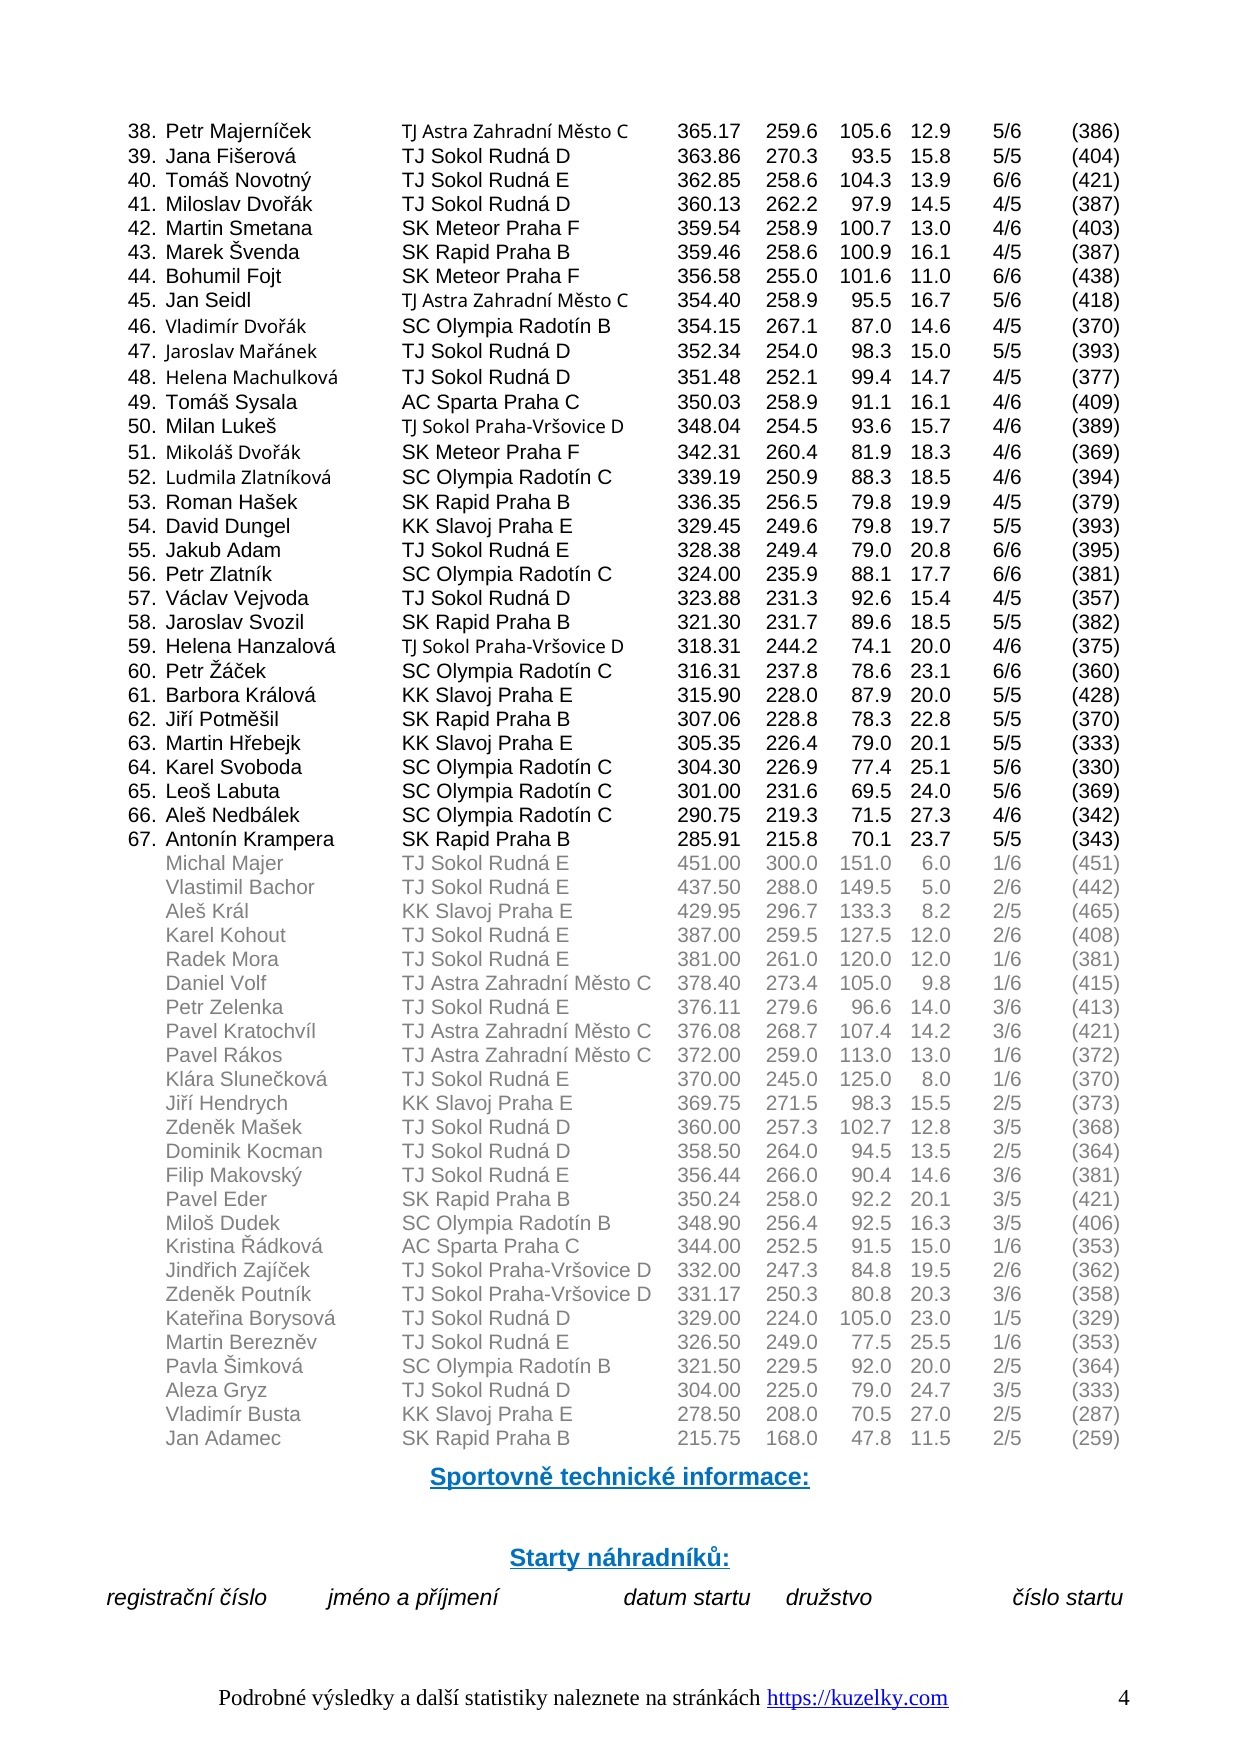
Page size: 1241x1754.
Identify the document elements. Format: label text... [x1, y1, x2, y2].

text 65. Leoš Labuta SC Olympia Radotín C 301.00 231.6 69.5 24.0 5/6 (369) [106, 779, 1134, 803]
text Miloš Dudek SC Olympia Radotín B 348.90 256.4 92.5 16.3 3/5 (406) [106, 1210, 1134, 1234]
text Jindřich Zajíček TJ Sokol Praha-Vršovice D 332.00 247.3 84.8 19.5 2/6 (362) [106, 1258, 1134, 1282]
text 57. Václav Vejvoda TJ Sokol Rudná D 323.88 231.3 92.6 15.4 4/5 (357) [106, 586, 1134, 610]
text 61. Barbora Králová KK Slavoj Praha E 315.90 228.0 87.9 20.0 5/5 (428) [106, 683, 1134, 707]
text Karel Kohout TJ Sokol Rudná E 387.00 259.5 127.5 12.0 2/6 (408) [106, 923, 1134, 947]
text Starty náhradníků: [94, 1542, 1145, 1571]
text 38. Petr Majerníček TJ Astra Zahradní Město C 365.17 259.6 105.6 12.9 5/6 (386) [106, 118, 1134, 144]
text 51. Mikoláš Dvořák SK Meteor Praha F 342.31 260.4 81.9 18.3 4/6 (369) [106, 439, 1134, 464]
text Michal Majer TJ Sokol Rudná E 451.00 300.0 151.0 6.0 1/6 (451) [106, 851, 1134, 875]
text 53. Roman Hašek SK Rapid Praha B 336.35 256.5 79.8 19.9 4/5 (379) [106, 490, 1134, 514]
text 66. Aleš Nedbálek SC Olympia Radotín C 290.75 219.3 71.5 27.3 4/6 (342) [106, 803, 1134, 827]
text Filip Makovský TJ Sokol Rudná E 356.44 266.0 90.4 14.6 3/6 (381) [106, 1162, 1134, 1186]
text Zdeněk Poutník TJ Sokol Praha-Vršovice D 331.17 250.3 80.8 20.3 3/6 (358) [106, 1282, 1134, 1306]
text 52. Ludmila Zlatníková SC Olympia Radotín C 339.19 250.9 88.3 18.5 4/6 (394) [106, 464, 1134, 490]
text 50. Milan Lukeš TJ Sokol Praha-Vršovice D 348.04 254.5 93.6 15.7 4/6 (389) [106, 413, 1134, 439]
text Dominik Kocman TJ Sokol Rudná D 358.50 264.0 94.5 13.5 2/5 (364) [106, 1138, 1134, 1162]
text Pavel Kratochvíl TJ Astra Zahradní Město C 376.08 268.7 107.4 14.2 3/6 (421) [106, 1019, 1134, 1043]
text 62. Jiří Potměšil SK Rapid Praha B 307.06 228.8 78.3 22.8 5/5 (370) [106, 707, 1134, 731]
text Radek Mora TJ Sokol Rudná E 381.00 261.0 120.0 12.0 1/6 (381) [106, 947, 1134, 971]
text Kateřina Borysová TJ Sokol Rudná D 329.00 224.0 105.0 23.0 1/5 (329) [106, 1306, 1134, 1330]
text registrační číslo jméno a příjmení datum startu družstvo číslo startu [106, 1584, 1134, 1610]
text 55. Jakub Adam TJ Sokol Rudná E 328.38 249.4 79.0 20.8 6/6 (395) [106, 538, 1134, 562]
text Vlastimil Bachor TJ Sokol Rudná E 437.50 288.0 149.5 5.0 2/6 (442) [106, 875, 1134, 899]
text 46. Vladimír Dvořák SC Olympia Radotín B 354.15 267.1 87.0 14.6 4/5 (370) [106, 313, 1134, 338]
text Klára Slunečková TJ Sokol Rudná E 370.00 245.0 125.0 8.0 1/6 (370) [106, 1067, 1134, 1091]
text 45. Jan Seidl TJ Astra Zahradní Město C 354.40 258.9 95.5 16.7 5/6 (418) [106, 287, 1134, 313]
text Vladimír Busta KK Slavoj Praha E 278.50 208.0 70.5 27.0 2/5 (287) [106, 1402, 1134, 1426]
text Pavel Rákos TJ Astra Zahradní Město C 372.00 259.0 113.0 13.0 1/6 (372) [106, 1043, 1134, 1067]
text Zdeněk Mašek TJ Sokol Rudná D 360.00 257.3 102.7 12.8 3/5 (368) [106, 1114, 1134, 1138]
text Sportovně technické informace: [94, 1462, 1145, 1491]
text 63. Martin Hřebejk KK Slavoj Praha E 305.35 226.4 79.0 20.1 5/5 (333) [106, 731, 1134, 755]
text Jan Adamec SK Rapid Praha B 215.75 168.0 47.8 11.5 2/5 (259) [106, 1426, 1134, 1450]
text 67. Antonín Krampera SK Rapid Praha B 285.91 215.8 70.1 23.7 5/5 (343) [106, 827, 1134, 851]
text 44. Bohumil Fojt SK Meteor Praha F 356.58 255.0 101.6 11.0 6/6 (438) [106, 263, 1134, 287]
text 58. Jaroslav Svozil SK Rapid Praha B 321.30 231.7 89.6 18.5 5/5 (382) [106, 610, 1134, 634]
text Martin Berezněv TJ Sokol Rudná E 326.50 249.0 77.5 25.5 1/6 (353) [106, 1330, 1134, 1354]
text 60. Petr Žáček SC Olympia Radotín C 316.31 237.8 78.6 23.1 6/6 (360) [106, 659, 1134, 683]
text Pavel Eder SK Rapid Praha B 350.24 258.0 92.2 20.1 3/5 (421) [106, 1186, 1134, 1210]
text 59. Helena Hanzalová TJ Sokol Praha-Vršovice D 318.31 244.2 74.1 20.0 4/6 (375) [106, 634, 1134, 659]
text Aleš Král KK Slavoj Praha E 429.95 296.7 133.3 8.2 2/5 (465) [106, 899, 1134, 923]
text 48. Helena Machulková TJ Sokol Rudná D 351.48 252.1 99.4 14.7 4/5 (377) [106, 364, 1134, 389]
text 47. Jaroslav Mařánek TJ Sokol Rudná D 352.34 254.0 98.3 15.0 5/5 (393) [106, 338, 1134, 364]
text 42. Martin Smetana SK Meteor Praha F 359.54 258.9 100.7 13.0 4/6 (403) [106, 216, 1134, 239]
text Petr Zelenka TJ Sokol Rudná E 376.11 279.6 96.6 14.0 3/6 (413) [106, 995, 1134, 1019]
text 56. Petr Zlatník SC Olympia Radotín C 324.00 235.9 88.1 17.7 6/6 (381) [106, 562, 1134, 586]
text 40. Tomáš Novotný TJ Sokol Rudná E 362.85 258.6 104.3 13.9 6/6 (421) [106, 168, 1134, 192]
text 54. David Dungel KK Slavoj Praha E 329.45 249.6 79.8 19.7 5/5 (393) [106, 514, 1134, 538]
text Daniel Volf TJ Astra Zahradní Město C 378.40 273.4 105.0 9.8 1/6 (415) [106, 971, 1134, 995]
text Kristina Řádková AC Sparta Praha C 344.00 252.5 91.5 15.0 1/6 (353) [106, 1234, 1134, 1258]
text 43. Marek Švenda SK Rapid Praha B 359.46 258.6 100.9 16.1 4/5 (387) [106, 239, 1134, 263]
text Aleza Gryz TJ Sokol Rudná D 304.00 225.0 79.0 24.7 3/5 (333) [106, 1378, 1134, 1402]
text Pavla Šimková SC Olympia Radotín B 321.50 229.5 92.0 20.0 2/5 (364) [106, 1354, 1134, 1378]
text 64. Karel Svoboda SC Olympia Radotín C 304.30 226.9 77.4 25.1 5/6 (330) [106, 755, 1134, 779]
text Jiří Hendrych KK Slavoj Praha E 369.75 271.5 98.3 15.5 2/5 (373) [106, 1091, 1134, 1114]
text 49. Tomáš Sysala AC Sparta Praha C 350.03 258.9 91.1 16.1 4/6 (409) [106, 389, 1134, 413]
text 41. Miloslav Dvořák TJ Sokol Rudná D 360.13 262.2 97.9 14.5 4/5 (387) [106, 192, 1134, 216]
text 39. Jana Fišerová TJ Sokol Rudná D 363.86 270.3 93.5 15.8 5/5 (404) [106, 144, 1134, 168]
